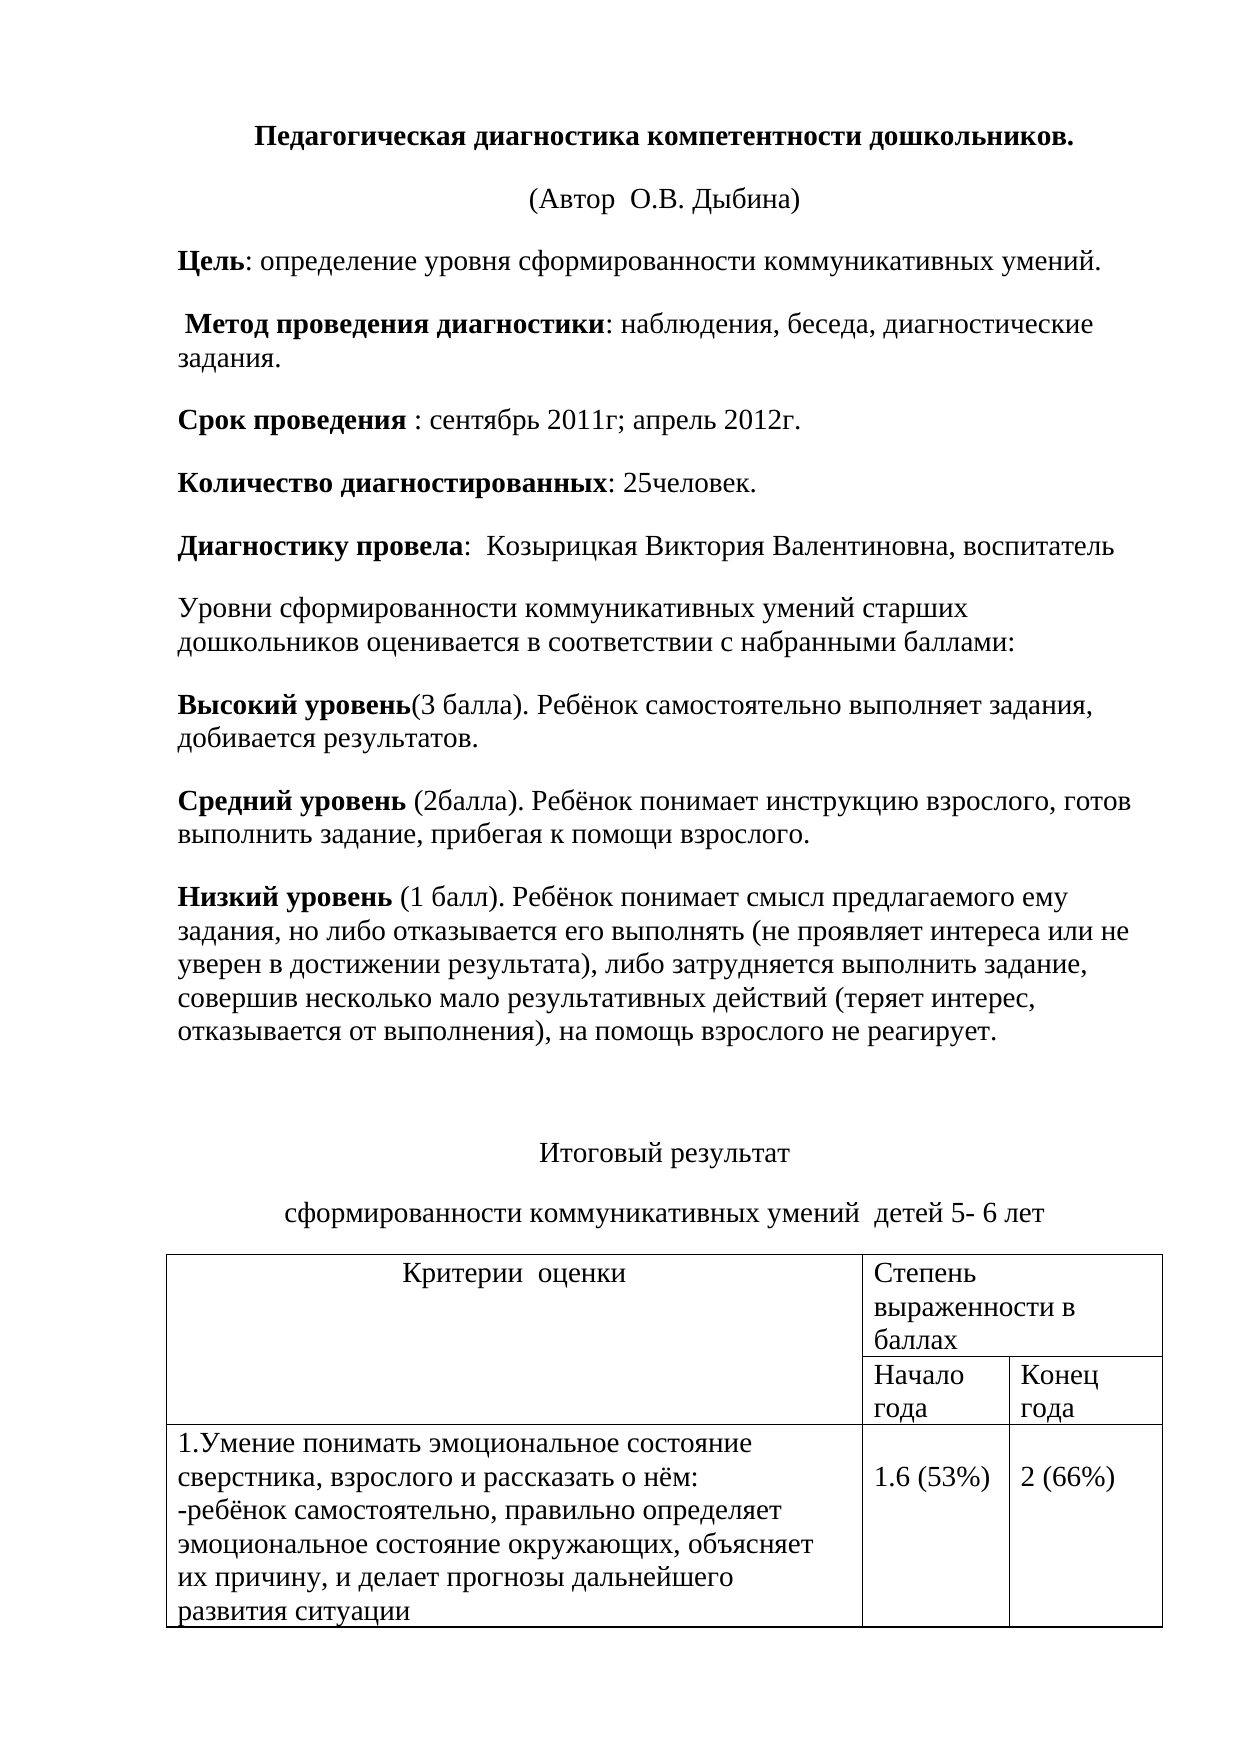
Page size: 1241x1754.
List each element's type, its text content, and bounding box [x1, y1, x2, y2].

table_cell 1.6 (53%) [863, 1425, 1009, 1626]
text Высокий уровень(3 балла). Ребёнок самостоятельно выполняет задания, добивается результатов. [177, 687, 1152, 754]
table_header Критерии оценки [167, 1255, 862, 1424]
table_header Степень выраженности в баллах [863, 1255, 1162, 1356]
text Цель: определение уровня сформированности коммуникативных умений. [177, 243, 1152, 277]
text Метод проведения диагностики: наблюдения, беседа, диагностические задания. [177, 306, 1152, 373]
text Педагогическая диагностика компетентности дошкольников. [177, 118, 1152, 152]
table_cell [167, 1425, 862, 1626]
table_cell Начало года [863, 1357, 1009, 1424]
text Средний уровень (2балла). Ребёнок понимает инструкцию взрослого, готов выполнить задание, прибегая к помощи взрослого. [177, 783, 1152, 850]
text Количество диагностированных: 25человек. [177, 465, 1152, 499]
text Уровни сформированности коммуникативных умений старших дошкольников оценивается в соответствии с набранными баллами: [177, 591, 1152, 658]
text Низкий уровень (1 балл). Ребёнок понимает смысл предлагаемого ему задания, но либо отказывается его выполнять (не проявляет интереса или не уверен в достижении результата), либо затрудняется выполнить задание, совершив несколько мало результативных действий (теряет интерес, отказывается от выполнения), на помощь взрослого не реагирует. [177, 879, 1152, 1047]
text сформированности коммуникативных умений детей 5- 6 лет [177, 1195, 1152, 1228]
text Диагностику провела: Козырицкая Виктория Валентиновна, воспитатель [177, 528, 1152, 561]
text (Автор О.В. Дыбина) [177, 181, 1152, 214]
table_cell Конец года [1010, 1357, 1162, 1424]
text Итоговый результат [177, 1136, 1152, 1169]
text Срок проведения : сентябрь 2011г; апрель 2012г. [177, 402, 1152, 436]
table_cell 2 (66%) [1010, 1425, 1162, 1626]
